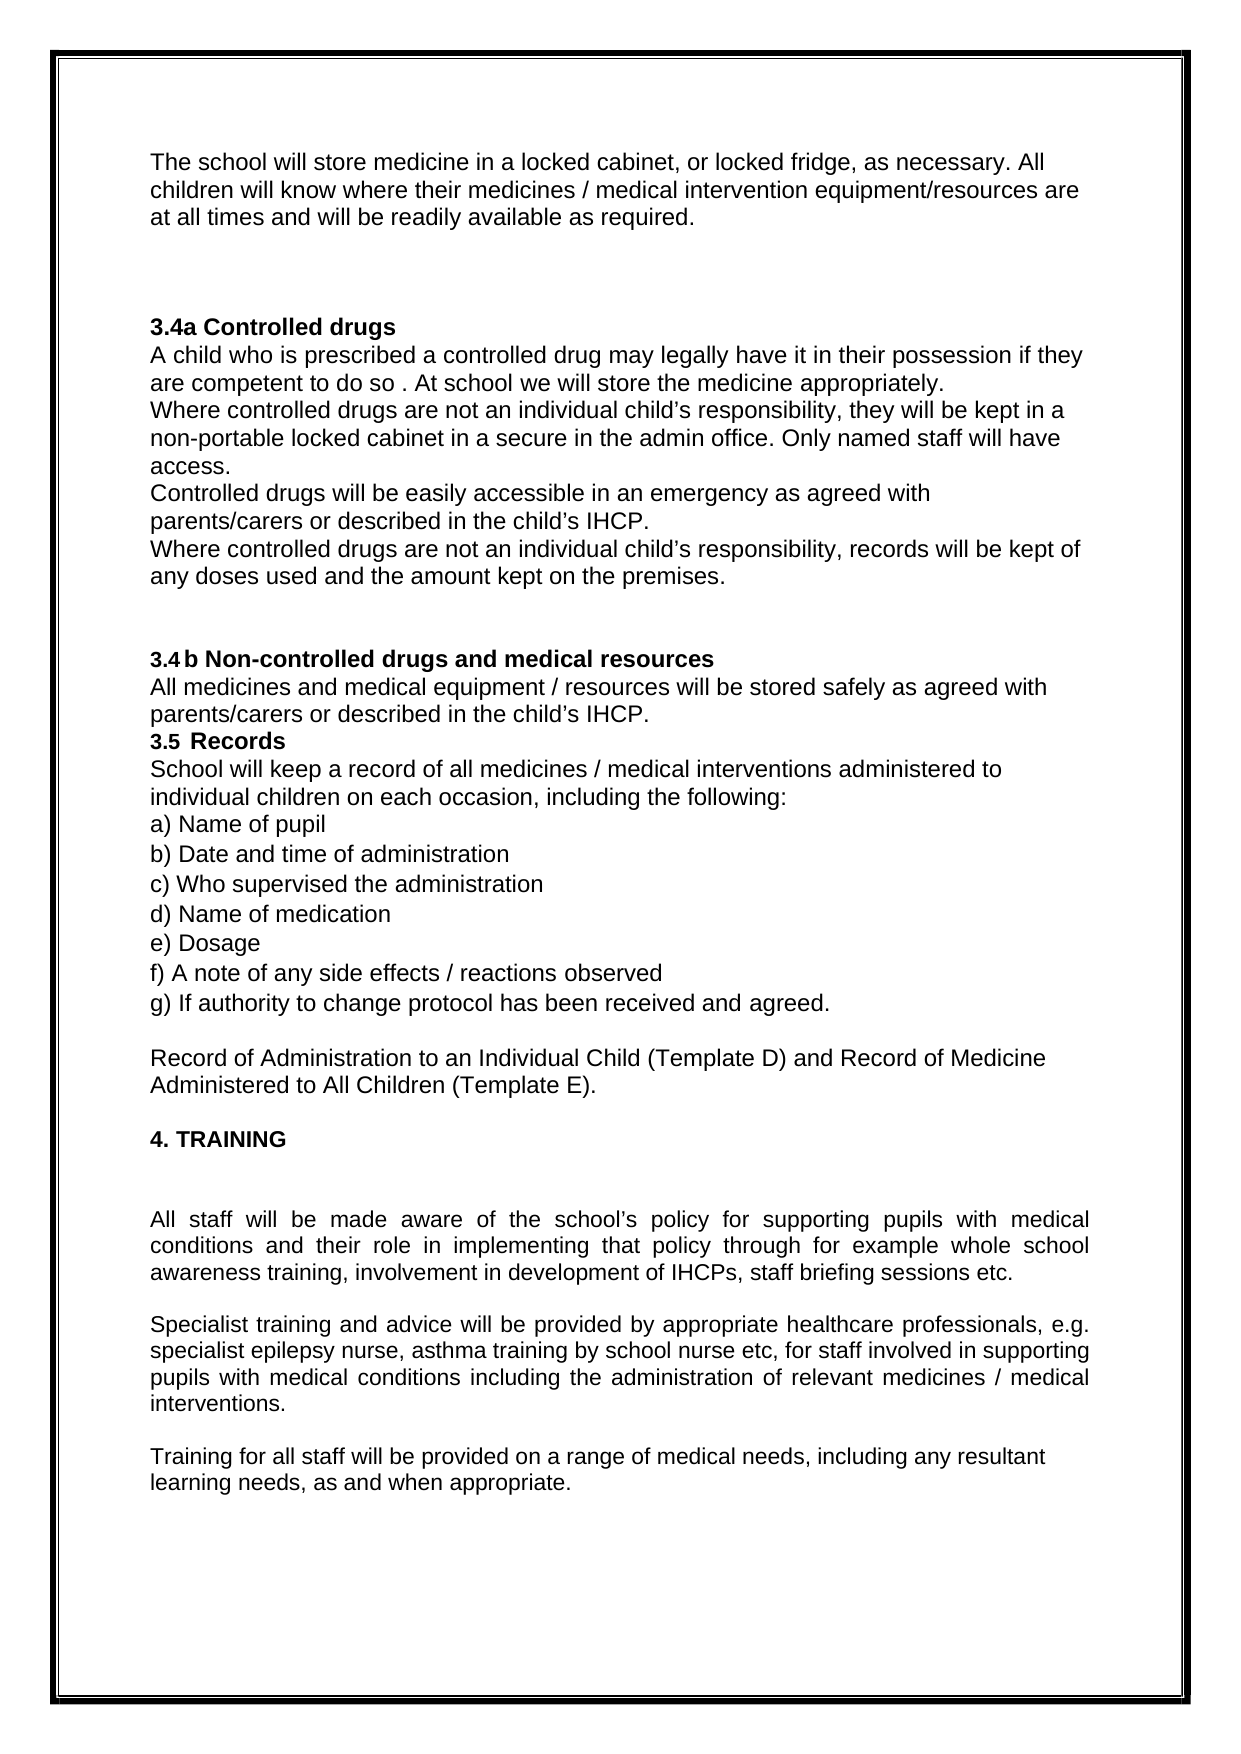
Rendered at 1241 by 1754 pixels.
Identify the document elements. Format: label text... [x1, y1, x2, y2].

list Date and time of administration [150, 840, 1209, 868]
text School will keep a record of all medicines / medical interventions administered to individual children on each occasion, including the following: [150, 755, 1005, 811]
text Specialist training and advice will be provided by appropriate healthcare professionals, e.g. specialist epilepsy nurse, asthma training by school nurse etc, for staff involved in supporting pupils with medical conditions including the administration of relevant medicines / medical interventions. [150, 1311, 1090, 1416]
subtitle 3.4a Controlled drugs [150, 313, 1209, 341]
text Training for all staff will be provided on a range of medical needs, including any resultant learning needs, as and when appropriate. [150, 1443, 1089, 1496]
text Controlled drugs will be easily accessible in an emergency as agreed with parents/carers or described in the child’s IHCP. [150, 479, 933, 534]
subtitle b Non-controlled drugs and medical resources [150, 645, 1209, 672]
subtitle Records [150, 728, 1209, 755]
list TRAINING [150, 1126, 1209, 1152]
text The school will store medicine in a locked cabinet, or locked fridge, as necessary. All children will know where their medicines / medical intervention equipment/resources are at all times and will be readily available as required. [150, 148, 1082, 231]
text All staff will be made aware of the school’s policy for supporting pupils with medical conditions and their role in implementing that policy through for example whole school awareness training, involvement in development of IHCPs, staff briefing sessions etc. [150, 1206, 1091, 1285]
text Where controlled drugs are not an individual child’s responsibility, records will be kept of any doses used and the amount kept on the premises. [150, 534, 1089, 590]
text Record of Administration to an Individual Child (Template D) and Record of Medicine Administered to All Children (Template E). [150, 1044, 1089, 1099]
list A note of any side effects / reactions observed [150, 959, 1209, 987]
text All medicines and medical equipment / resources will be stored safely as agreed with parents/carers or described in the child’s IHCP. [150, 672, 1051, 728]
list Name of pupil [150, 811, 1209, 838]
list Dosage [150, 929, 1209, 957]
list If authority to change protocol has been received and agreed. [150, 988, 1209, 1016]
text Where controlled drugs are not an individual child’s responsibility, they will be kept in a non-portable locked cabinet in a secure in the admin office. Only named staff will have access. [150, 396, 1081, 479]
list Name of medication [150, 899, 1209, 927]
text A child who is prescribed a controlled drug may legally have it in their possession if they are competent to do so . At school we will store the medicine appropriately. [150, 341, 1084, 396]
list Who supervised the administration [150, 870, 1209, 897]
